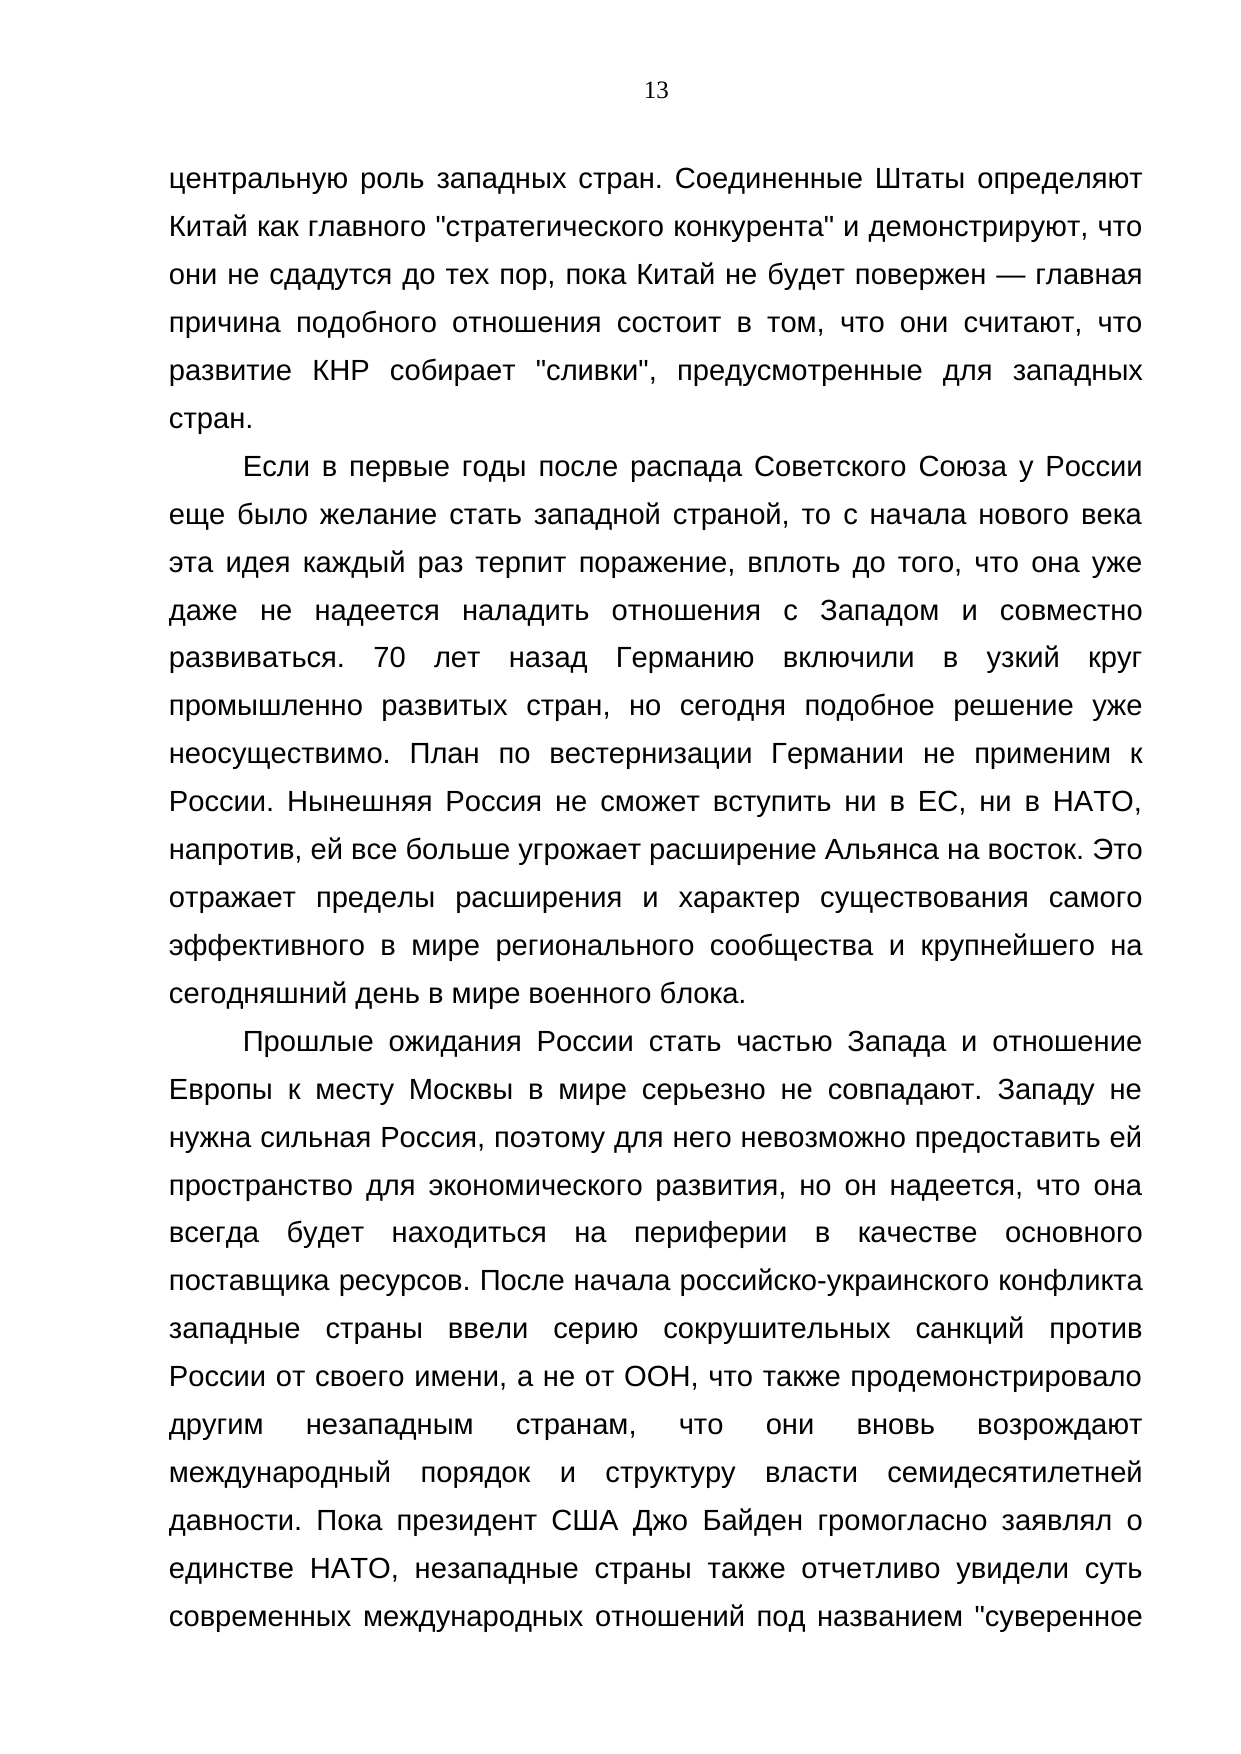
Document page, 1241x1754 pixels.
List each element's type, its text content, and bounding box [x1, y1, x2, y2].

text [169, 1024, 1144, 1632]
text Если в первые годы после распада Советского Союза у России еще было желание стать западной страной, то с начала нового века эта идея каждый раз терпит поражение, вплоть до того, что она уже даже не надеется наладить отношения с Западом и совместно развиваться. 70 лет назад Германию включили в узкий круг промышленно развитых стран, но сегодня подобное решение уже неосуществимо. План по вестернизации Германии не применим к России. Нынешняя Россия не сможет вступить ни в ЕС, ни в НАТО, напротив, ей все больше угрожает расширение Альянса на восток. Это отражает пределы расширения и характер существования самого эффективного в мире регионального сообщества и крупнейшего на сегодняшний день в мире военного блока. [169, 449, 1144, 1009]
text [169, 161, 1144, 434]
